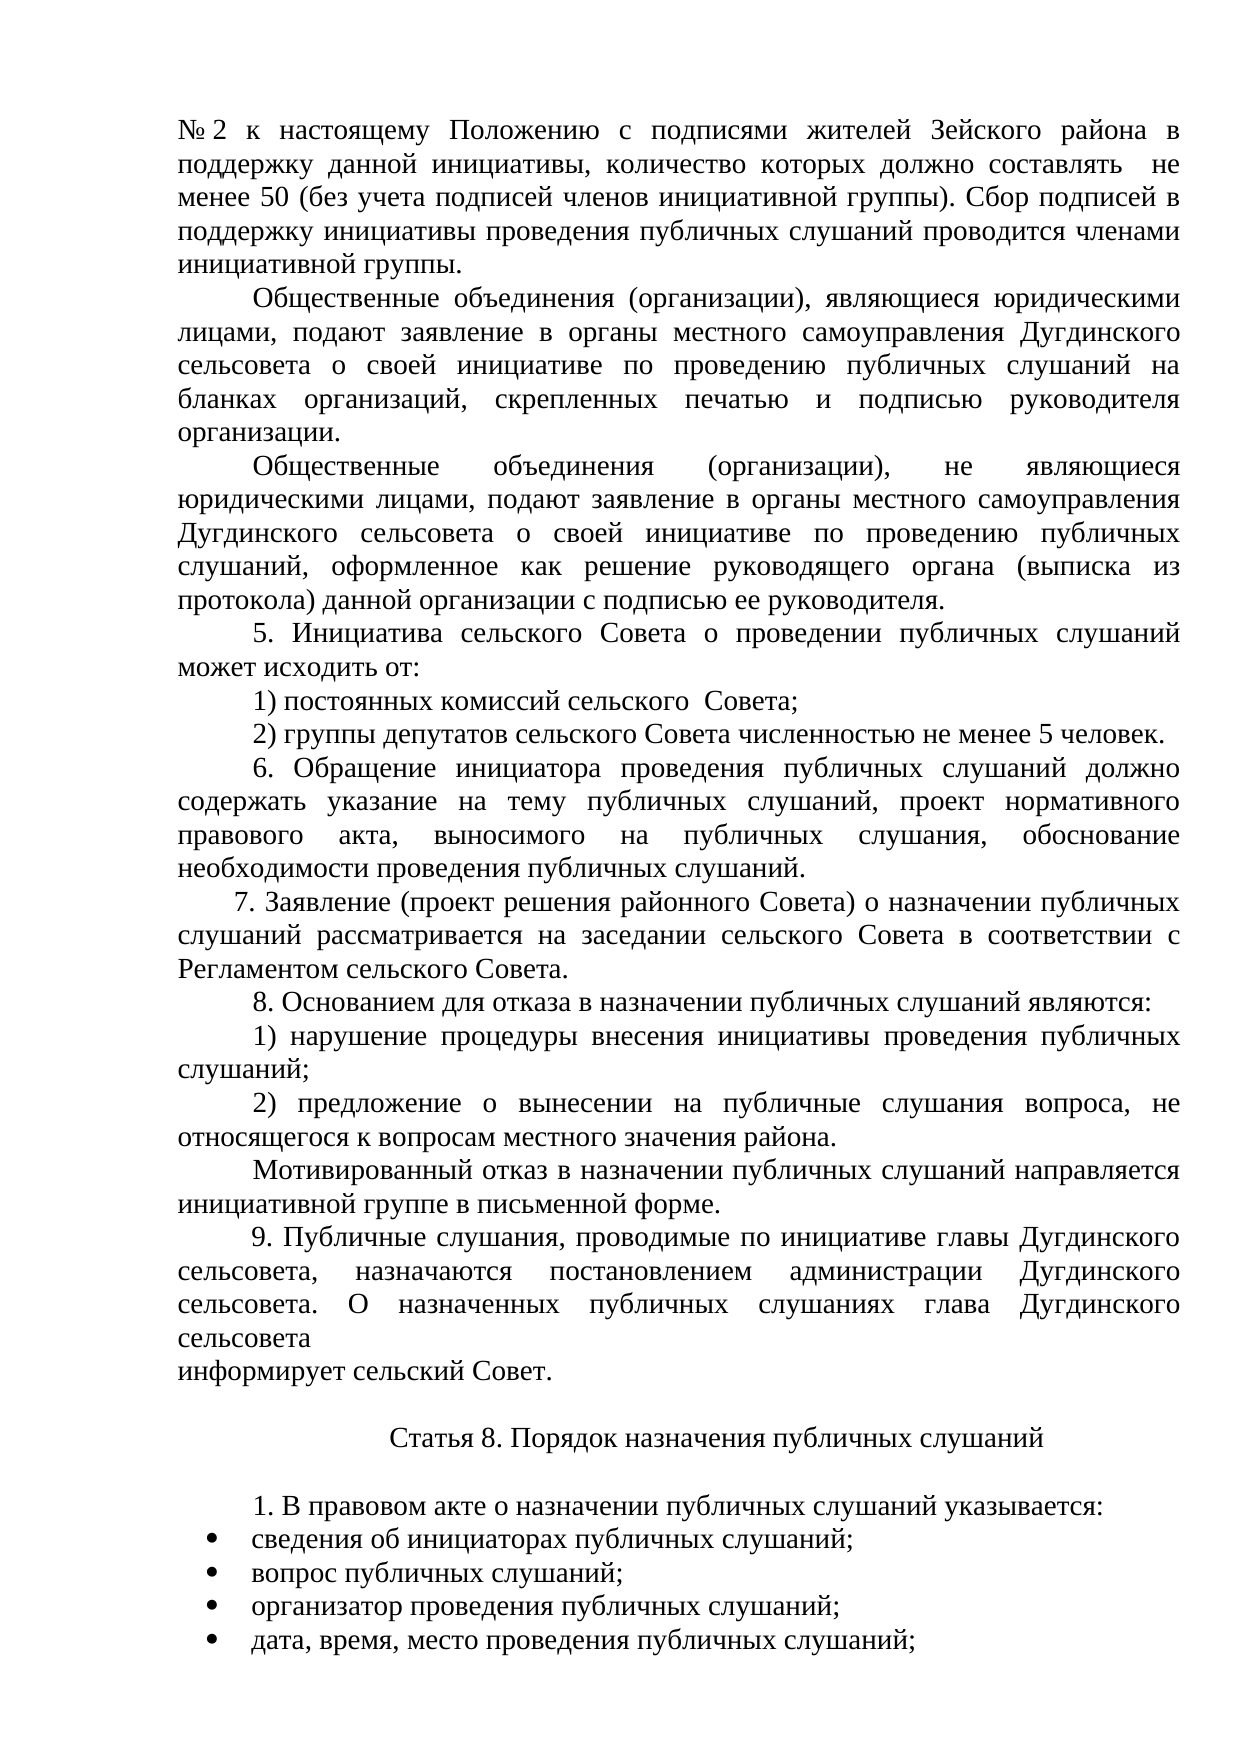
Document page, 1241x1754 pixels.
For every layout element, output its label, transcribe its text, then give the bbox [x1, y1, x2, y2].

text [177, 112, 1181, 280]
text 7. Заявление (проект решения районного Совета) о назначении публичных слушаний рассматривается на заседании сельского Совета в соответствии с Регламентом сельского Совета. [177, 884, 1181, 984]
list дата, время, место проведения публичных слушаний; [177, 1622, 1181, 1656]
text Статья 8. Порядок назначения публичных слушаний [177, 1421, 1181, 1454]
list сведения об инициаторах публичных слушаний; [177, 1521, 1181, 1555]
text Общественные объединения (организации), являющиеся юридическими лицами, подают заявление в органы местного самоуправления Дугдинского сельсовета о своей инициативе по проведению публичных слушаний на бланках организаций, скрепленных печатью и подписью руководителя организации. [177, 280, 1181, 448]
text Общественные объединения (организации), не являющиеся юридическими лицами, подают заявление в органы местного самоуправления Дугдинского сельсовета о своей инициативе по проведению публичных слушаний, оформленное как решение руководящего органа (выписка из протокола) данной организации с подписью ее руководителя. [177, 448, 1181, 616]
text 5. Инициатива сельского Совета о проведении публичных слушаний может исходить от: [177, 616, 1181, 683]
text 1. В правовом акте о назначении публичных слушаний указывается: [177, 1488, 1181, 1521]
text информирует сельский Совет. [177, 1353, 1181, 1387]
text 2) предложение о вынесении на публичные слушания вопроса, не относящегося к вопросам местного значения района. [177, 1085, 1181, 1152]
text Мотивированный отказ в назначении публичных слушаний направляется инициативной группе в письменной форме. [177, 1152, 1181, 1219]
text 9. Публичные слушания, проводимые по инициативе главы Дугдинского сельсовета, назначаются постановлением администрации Дугдинского сельсовета. О назначенных публичных слушаниях глава Дугдинского сельсовета [177, 1219, 1181, 1353]
text 2) группы депутатов сельского Совета численностью не менее 5 человек. [177, 716, 1181, 750]
list организатор проведения публичных слушаний; [177, 1588, 1181, 1622]
text 1) нарушение процедуры внесения инициативы проведения публичных слушаний; [177, 1018, 1181, 1085]
text 8. Основанием для отказа в назначении публичных слушаний являются: [177, 984, 1181, 1018]
text 1) постоянных комиссий сельского Совета; [177, 683, 1181, 716]
list вопрос публичных слушаний; [177, 1555, 1181, 1588]
text 6. Обращение инициатора проведения публичных слушаний должно содержать указание на тему публичных слушаний, проект нормативного правового акта, выносимого на публичных слушания, обоснование необходимости проведения публичных слушаний. [177, 750, 1181, 884]
